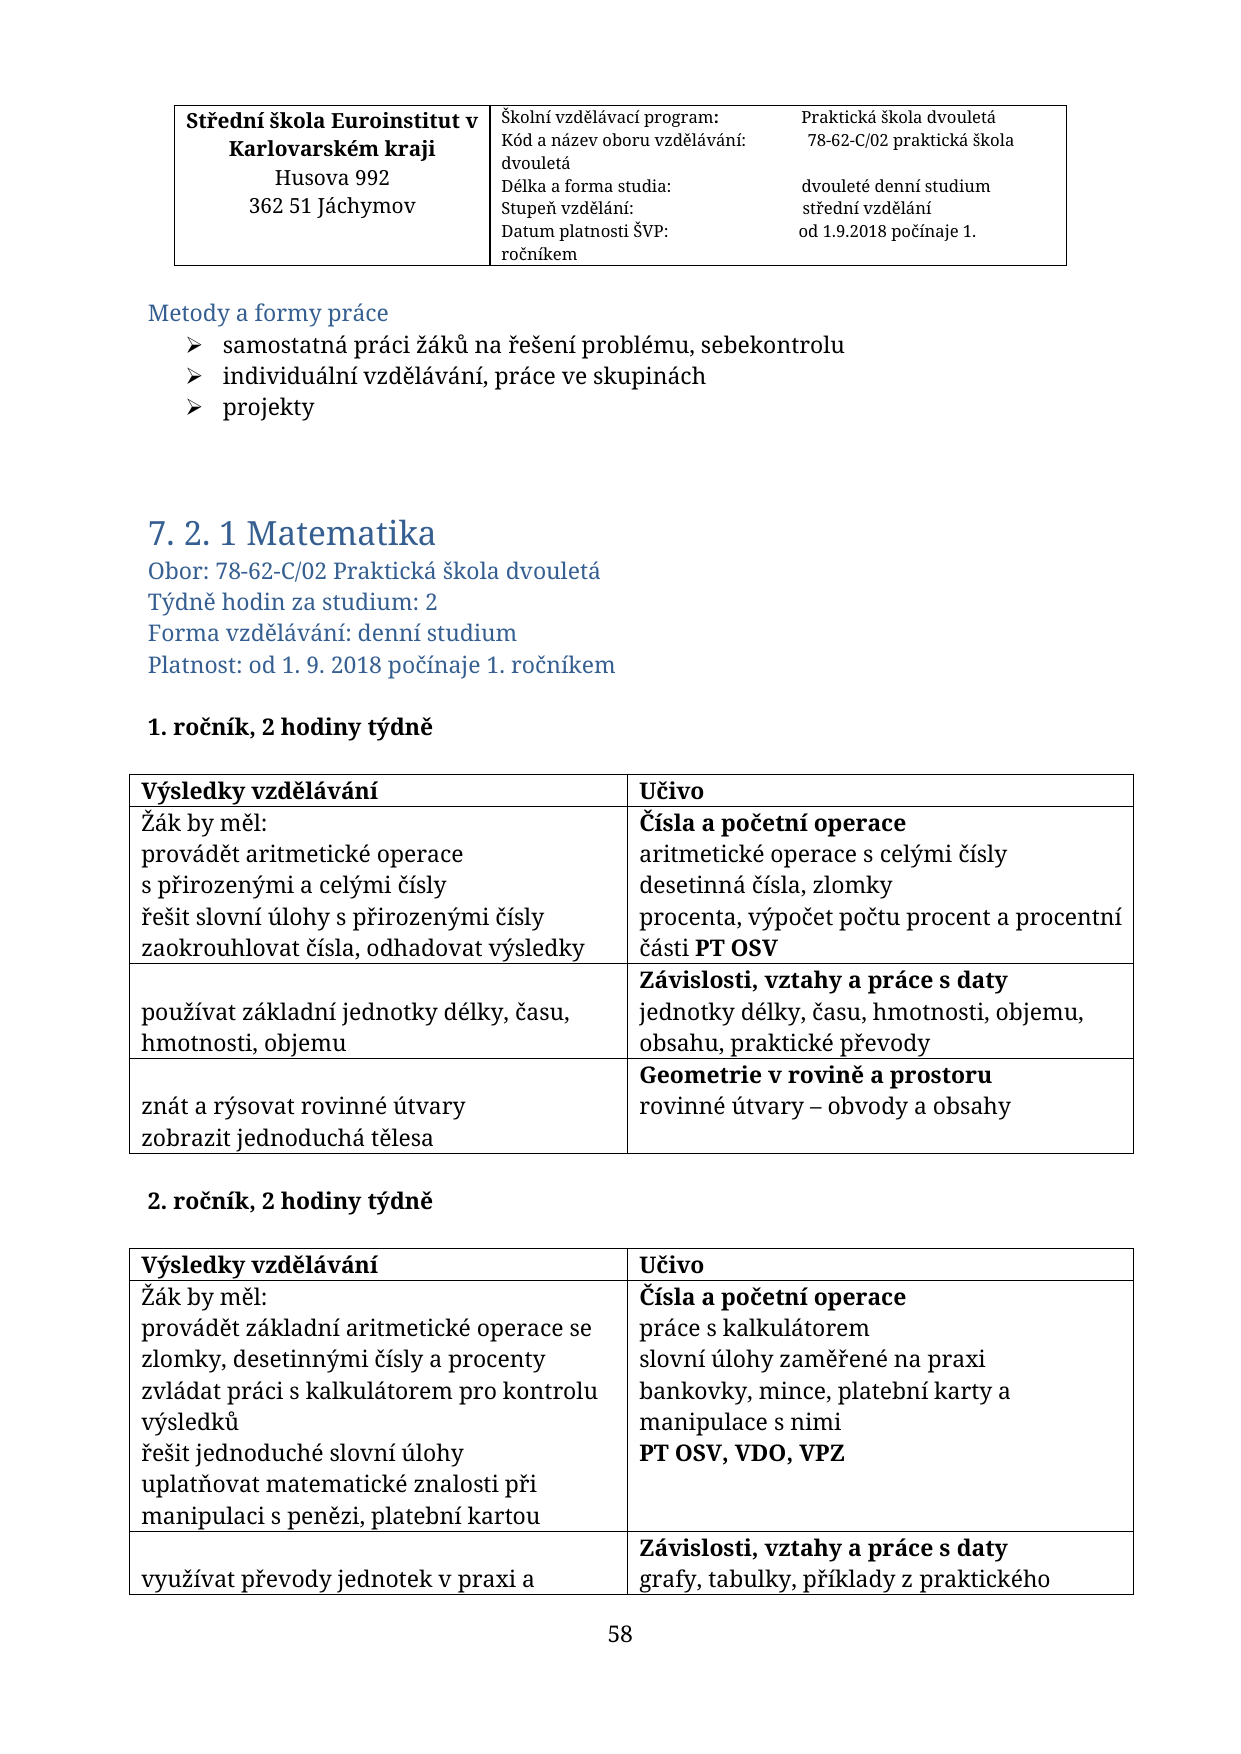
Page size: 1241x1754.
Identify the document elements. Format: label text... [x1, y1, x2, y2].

table_header Výsledky vzdělávání [130, 1249, 627, 1280]
table_cell Geometrie v rovině a prostoru rovinné útvary – obvody a obsahy [628, 1059, 1133, 1153]
table_cell Žák by měl: provádět základní aritmetické operace se zlomky, desetinnými čísly a procenty zvládat práci s kalkulátorem pro kontrolu výsledků řešit jednoduché slovní úlohy uplatňovat matematické znalosti při manipulaci s penězi, platební kartou [130, 1281, 627, 1531]
text 2. ročník, 2 hodiny týdně [148, 1185, 1093, 1216]
text 1. ročník, 2 hodiny týdně [148, 711, 1093, 742]
table_cell Čísla a početní operace aritmetické operace s celými čísly desetinná čísla, zlomky procenta, výpočet počtu procent a procentní části PT OSV [628, 807, 1133, 963]
text Metody a formy práce [148, 297, 1093, 328]
list samostatná práci žáků na řešení problému, sebekontrolu [185, 328, 1093, 360]
list projekty [185, 391, 1093, 422]
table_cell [130, 1532, 627, 1594]
table_header Výsledky vzdělávání [130, 775, 627, 806]
subtitle 7. 2. 1 Matematika [148, 509, 1093, 555]
text Platnost: od 1. 9. 2018 počínaje 1. ročníkem [148, 648, 1093, 680]
table_cell používat základní jednotky délky, času, hmotnosti, objemu [130, 964, 627, 1058]
text Obor: 78-62-C/02 Praktická škola dvouletá [148, 555, 1093, 586]
table_cell Čísla a početní operace práce s kalkulátorem slovní úlohy zaměřené na praxi bankovky, mince, platební karty a manipulace s nimi PT OSV, VDO, VPZ [628, 1281, 1133, 1531]
table_header Učivo [628, 775, 1133, 806]
text Týdně hodin za studium: 2 [148, 586, 1093, 617]
text Forma vzdělávání: denní studium [148, 617, 1093, 648]
table_header Učivo [628, 1249, 1133, 1280]
table_cell znát a rýsovat rovinné útvary zobrazit jednoduchá tělesa [130, 1059, 627, 1153]
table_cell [628, 1532, 1133, 1594]
table_cell Žák by měl: provádět aritmetické operace s přirozenými a celými čísly řešit slovní úlohy s přirozenými čísly zaokrouhlovat čísla, odhadovat výsledky [130, 807, 627, 963]
list individuální vzdělávání, práce ve skupinách [185, 360, 1093, 391]
table_cell Závislosti, vztahy a práce s daty jednotky délky, času, hmotnosti, objemu, obsahu, praktické převody [628, 964, 1133, 1058]
